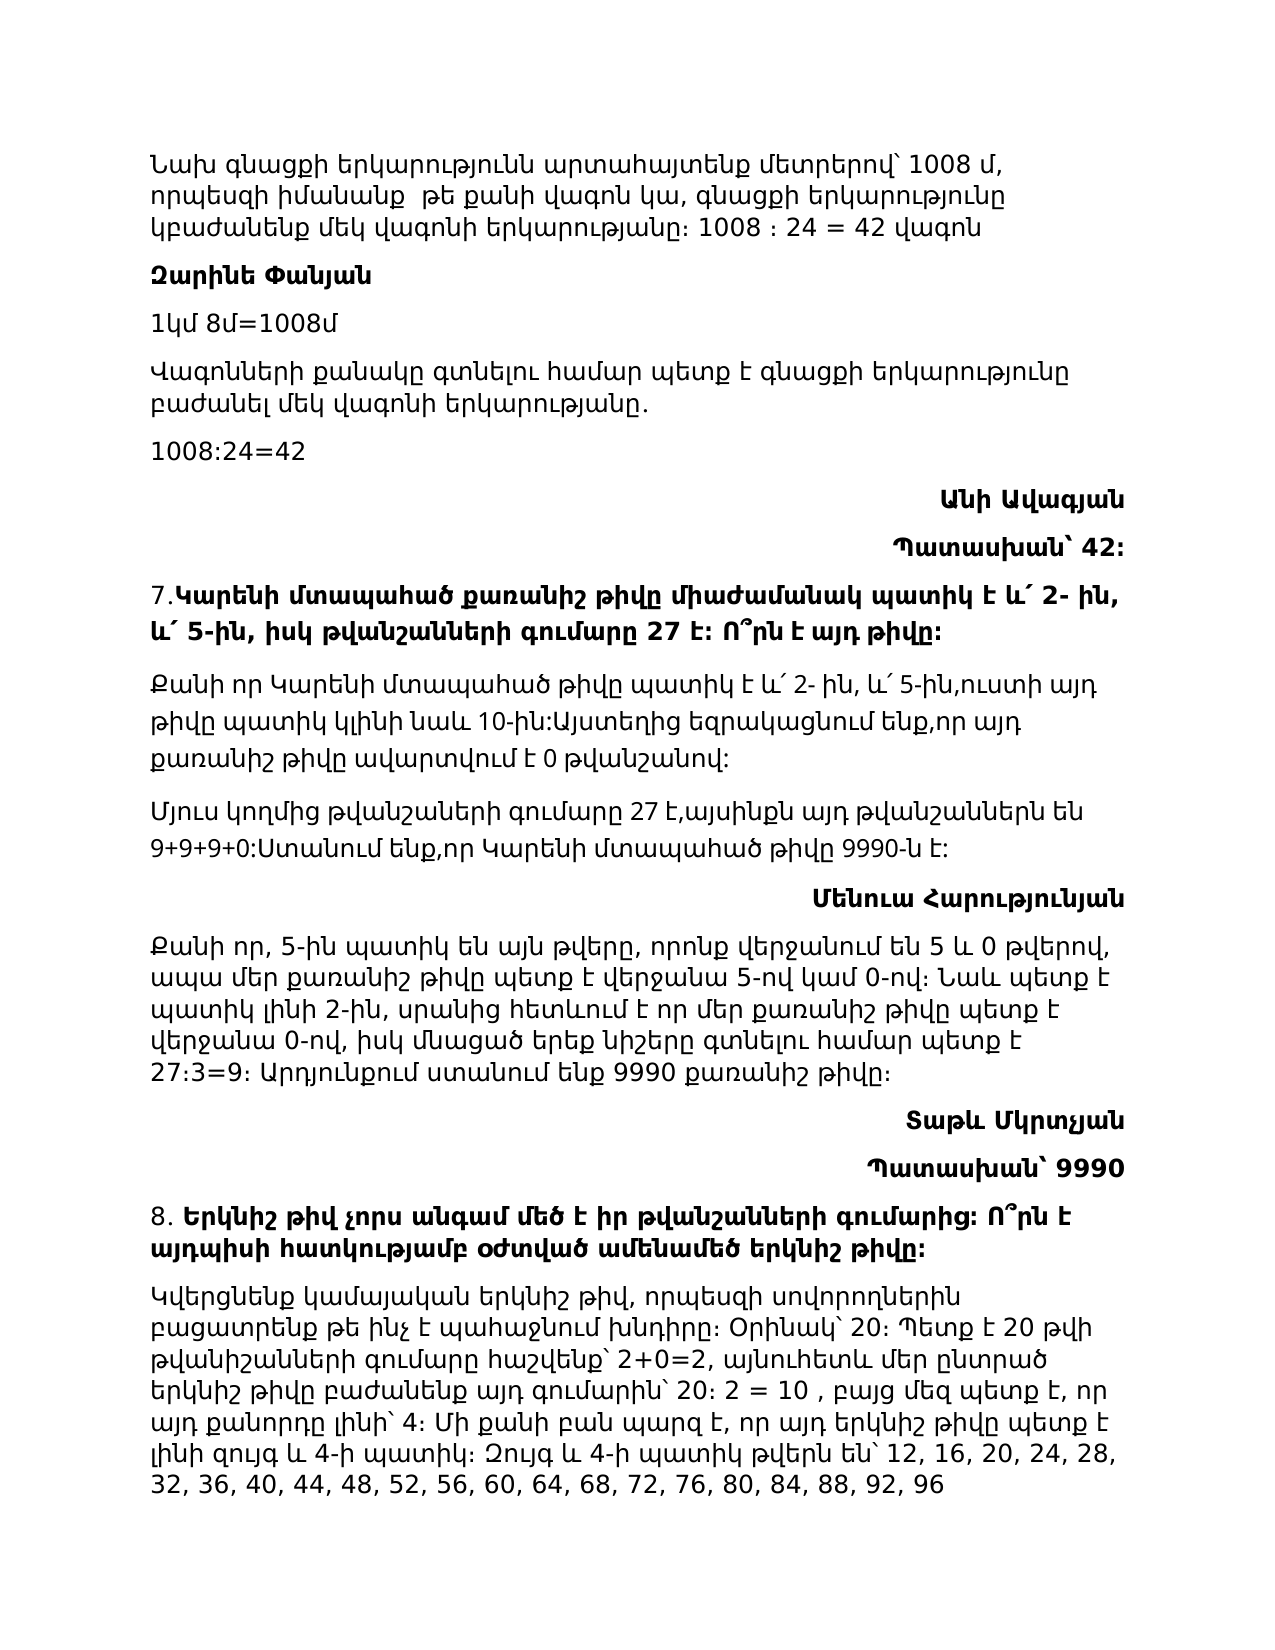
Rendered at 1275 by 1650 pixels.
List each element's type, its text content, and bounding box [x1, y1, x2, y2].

text Քանի որ Կարենի մտապահած թիվը պատիկ է և՛ 2- ին, և՛ 5-ին,ուստի այդ թիվը պատիկ կլինի նաև 10-ին:Այստեղից եզրակացնում ենք,որ այդ քառանիշ թիվը ավարտվում է 0 թվանշանով: [150, 667, 1125, 774]
text 1կմ 8մ=1008մ [150, 309, 1125, 338]
text 8․ Երկնիշ թիվ չորս անգամ մեծ է իր թվանշանների գումարից։ Ո՞րն է այդպիսի հատկությամբ օժտված ամենամեծ երկնիշ թիվը։ [150, 1202, 1125, 1263]
text 7․Կարենի մտապահած քառանիշ թիվը միաժամանակ պատիկ է և՛ 2- ին, և՛ 5-ին, իսկ թվանշանների գումարը 27 է։ Ո՞րն է այդ թիվը։ [150, 581, 1125, 647]
text Վագոնների քանակը գտնելու համար պետք է գնացքի երկարությունը բաժանել մեկ վագոնի երկարությանը․ [150, 357, 1125, 418]
text Մենուա Հարությունյան [150, 884, 1125, 913]
text Նախ գնացքի երկարությունն արտահայտենք մետրերով՝ 1008 մ, որպեսզի իմանանք թե քանի վագոն կա, գնացքի երկարությունը կբաժանենք մեկ վագոնի երկարությանը։ 1008 ։ 24 = 42 վագոն [150, 150, 1125, 242]
text Պատասխան՝ 9990 [150, 1154, 1125, 1183]
text Մյուս կողմից թվանշաների գումարը 27 է,այսինքն այդ թվանշաններն են 9+9+9+0:Ստանում ենք,որ Կարենի մտապահած թիվը 9990-ն է: [150, 794, 1125, 864]
text Տաթև Մկրտչյան [150, 1106, 1125, 1135]
text Քանի որ, 5-ին պատիկ են այն թվերը, որոնք վերջանում են 5 և 0 թվերով, ապա մեր քառանիշ թիվը պետք է վերջանա 5-ով կամ 0-ով։ Նաև պետք է պատիկ լինի 2-ին, սրանից հետևում է որ մեր քառանիշ թիվը պետք է վերջանա 0-ով, իսկ մնացած երեք նիշերը գտնելու համար պետք է 27։3=9։ Արդյունքում ստանում ենք 9990 քառանիշ թիվը։ [150, 932, 1125, 1087]
text Կվերցնենք կամայական երկնիշ թիվ, որպեսզի սովորողներին բացատրենք թե ինչ է պահաջնում խնդիրը։ Օրինակ՝ 20։ Պետք է 20 թվի թվանիշանների գումարը հաշվենք՝ 2+0=2, այնուհետև մեր ընտրած երկնիշ թիվը բաժանենք այդ գումարին՝ 20։ 2 = 10 , բայց մեզ պետք է, որ այդ քանորդը լինի՝ 4։ Մի քանի բան պարզ է, որ այդ երկնիշ թիվը պետք է լինի զույգ և 4-ի պատիկ։ Զույգ և 4-ի պատիկ թվերն են՝ 12, 16, 20, 24, 28, 32, 36, 40, 44, 48, 52, 56, 60, 64, 68, 72, 76, 80, 84, 88, 92, 96 [150, 1282, 1125, 1500]
text Անի Ավագյան [150, 485, 1125, 514]
text Զարինե Փանյան [150, 261, 1125, 290]
text 1008:24=42 [150, 437, 1125, 466]
text Պատասխան՝ 42։ [150, 533, 1125, 562]
